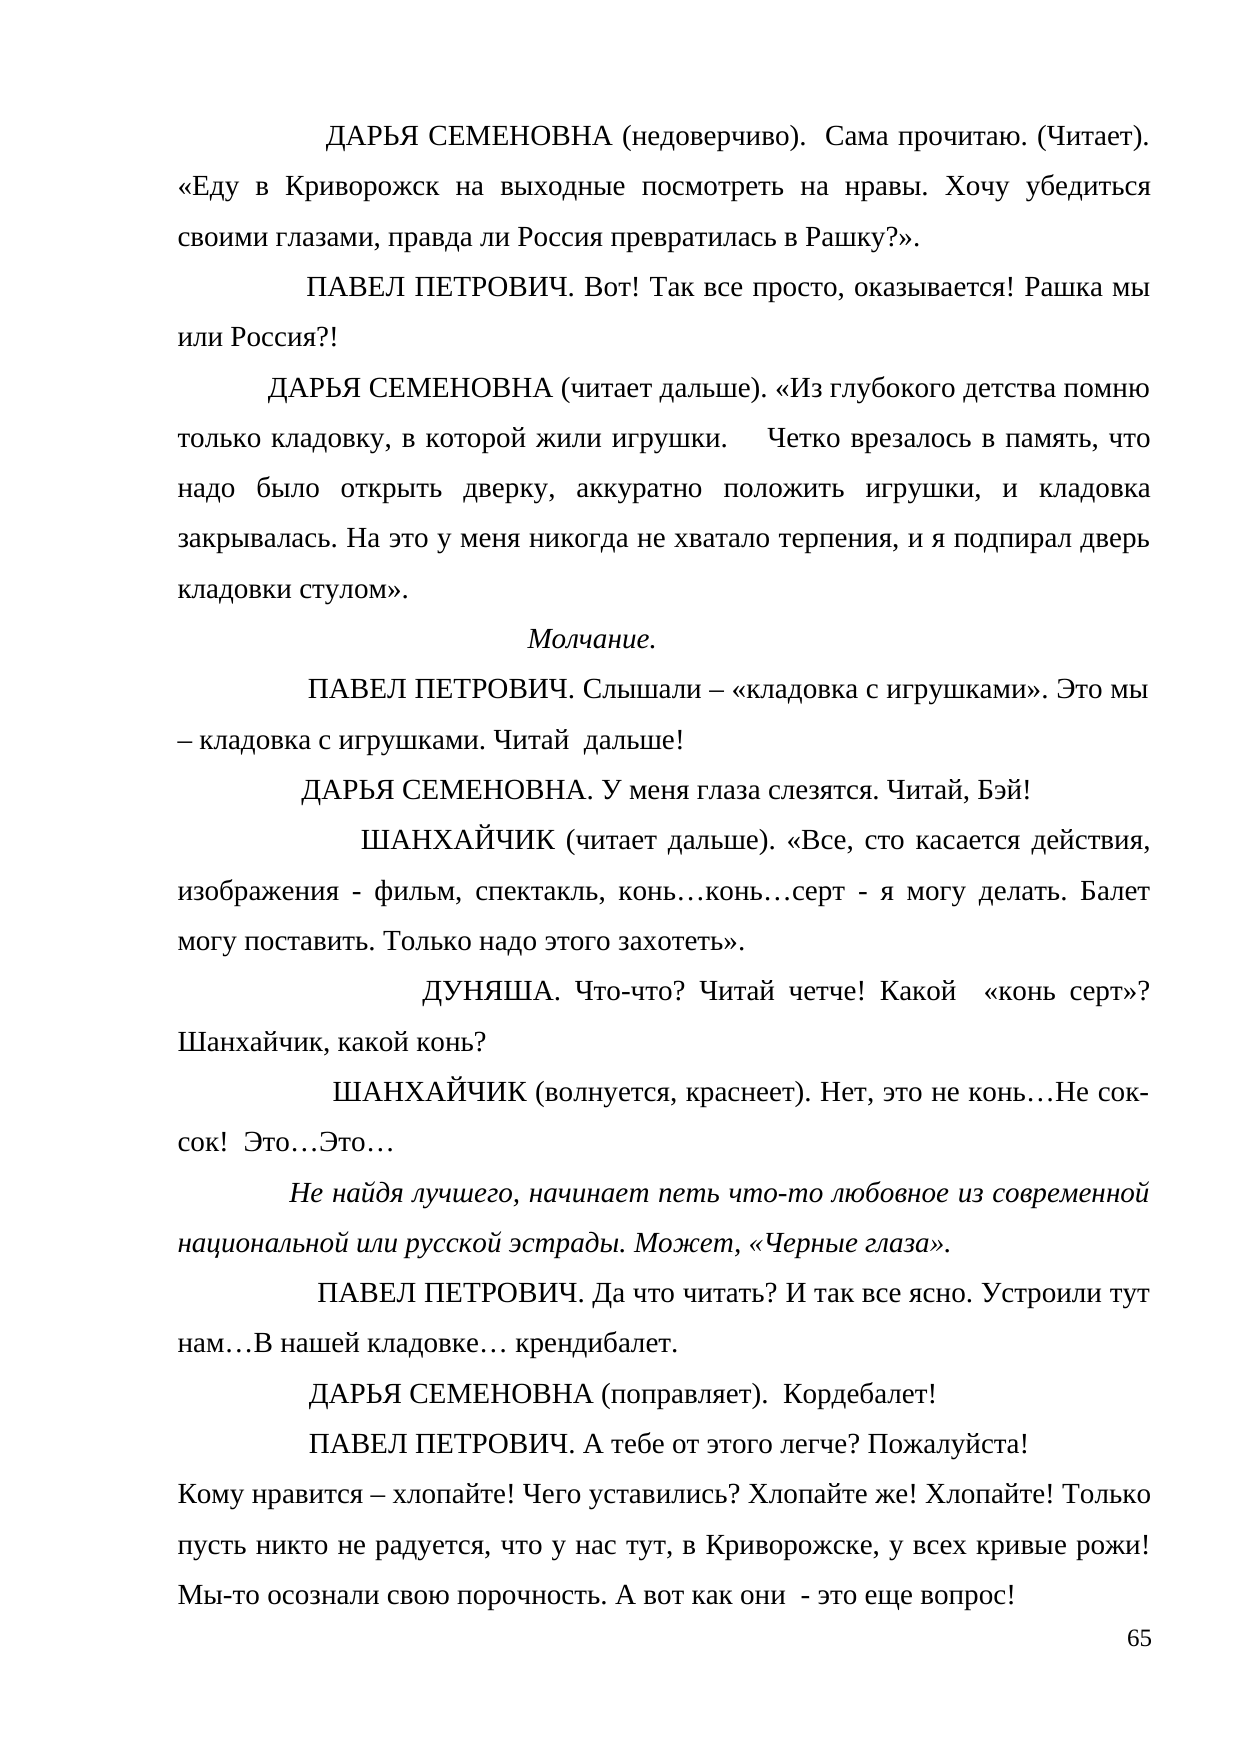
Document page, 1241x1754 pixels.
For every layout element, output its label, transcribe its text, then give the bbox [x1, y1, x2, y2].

text ПАВЕЛ ПЕТРОВИЧ. Вот! Так все просто, оказывается! Рашка мы или Россия?! [177, 269, 1152, 353]
text ДАРЬЯ СЕМЕНОВНА (недоверчиво). Сама прочитаю. (Читает). «Еду в Криворожск на выходные посмотреть на нравы. Хочу убедиться своими глазами, правда ли Россия превратилась в Рашку?». [177, 118, 1152, 252]
text ДАРЬЯ СЕМЕНОВНА (поправляет). Кордебалет! [177, 1376, 1152, 1409]
text ШАНХАЙЧИК (читает дальше). «Все, сто касается действия, изображения - фильм, спектакль, конь…конь…серт - я могу делать. Балет могу поставить. Только надо этого захотеть». [177, 822, 1152, 957]
text ДАРЬЯ СЕМЕНОВНА (читает дальше). «Из глубокого детства помню только кладовку, в которой жили игрушки. Четко врезалось в память, что надо было открыть дверку, аккуратно положить игрушки, и кладовка закрывалась. На это у меня никогда не хватало терпения, и я подпирал дверь кладовки стулом». [177, 370, 1152, 604]
text ПАВЕЛ ПЕТРОВИЧ. А тебе от этого легче? Пожалуйста! [177, 1426, 1152, 1460]
text Молчание. [177, 621, 1152, 655]
text ПАВЕЛ ПЕТРОВИЧ. Слышали – «кладовка с игрушками». Это мы – кладовка с игрушками. Читай дальше! [177, 672, 1152, 755]
text ШАНХАЙЧИК (волнуется, краснеет). Нет, это не конь…Не сок-сок! Это…Это… [177, 1074, 1152, 1158]
text ПАВЕЛ ПЕТРОВИЧ. Да что читать? И так все ясно. Устроили тут нам…В нашей кладовке… крендибалет. [177, 1275, 1152, 1359]
text Кому нравится – хлопайте! Чего уставились? Хлопайте же! Хлопайте! Только пусть никто не радуется, что у нас тут, в Криворожске, у всех кривые рожи! Мы-то осознали свою порочность. А вот как они - это еще вопрос! [177, 1477, 1152, 1611]
text ДАРЬЯ СЕМЕНОВНА. У меня глаза слезятся. Читай, Бэй! [177, 772, 1152, 806]
text Не найдя лучшего, начинает петь что-то любовное из современной национальной или русской эстрады. Может, «Черные глаза». [177, 1175, 1152, 1258]
text ДУНЯША. Что-что? Читай четче! Какой «конь серт»? Шанхайчик, какой конь? [177, 973, 1152, 1057]
